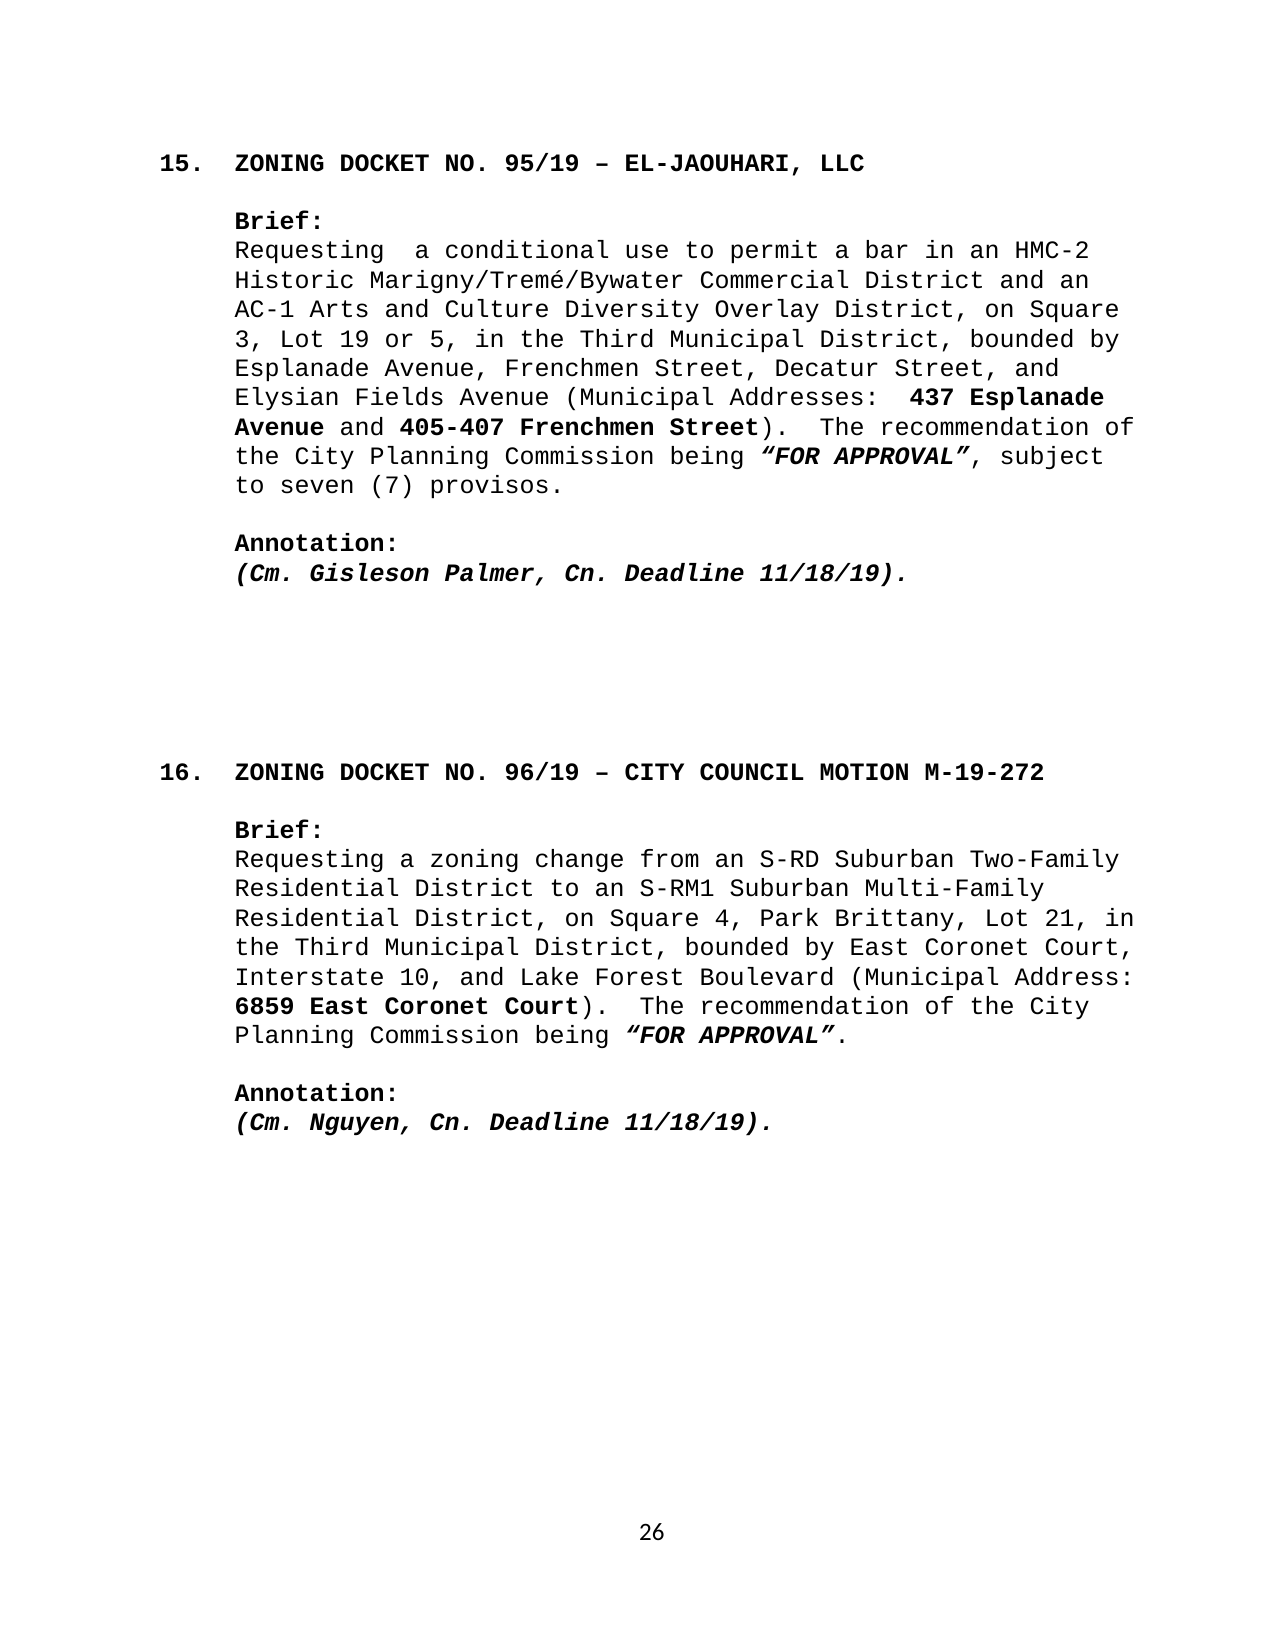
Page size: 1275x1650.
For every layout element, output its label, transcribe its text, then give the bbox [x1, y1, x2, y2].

list ZONING DOCKET NO. 95/19 – EL-JAOUHARI, LLC [159, 150, 1144, 179]
text Requesting a zoning change from an S-RD Suburban Two-Family Residential District to an S-RM1 Suburban Multi-Family Residential District, on Square 4, Park Brittany, Lot 21, in the Third Municipal District, bounded by East Coronet Court, Interstate 10, and Lake Forest Boulevard (Municipal Address: 6859 East Coronet Court). The recommendation of the City Planning Commission being “FOR APPROVAL”. [234, 846, 1144, 1051]
text Requesting a conditional use to permit a bar in an HMC-2 Historic Marigny/Tremé/Bywater Commercial District and an AC-1 Arts and Culture Diversity Overlay District, on Square 3, Lot 19 or 5, in the Third Municipal District, bounded by Esplanade Avenue, Frenchmen Street, Decatur Street, and Elysian Fields Avenue (Municipal Addresses: 437 Esplanade Avenue and 405-407 Frenchmen Street). The recommendation of the City Planning Commission being “FOR APPROVAL”, subject to seven (7) provisos. [234, 237, 1144, 501]
text Annotation: [234, 1079, 1144, 1109]
text Annotation: [234, 530, 1144, 559]
text Brief: [234, 816, 1144, 846]
text (Cm. Nguyen, Cn. Deadline 11/18/19). [234, 1109, 1144, 1138]
text Brief: [234, 208, 1144, 237]
list ZONING DOCKET NO. 96/19 – CITY COUNCIL MOTION M-19-272 [159, 758, 1144, 788]
text (Cm. Gisleson Palmer, Cn. Deadline 11/18/19). [234, 559, 1144, 588]
